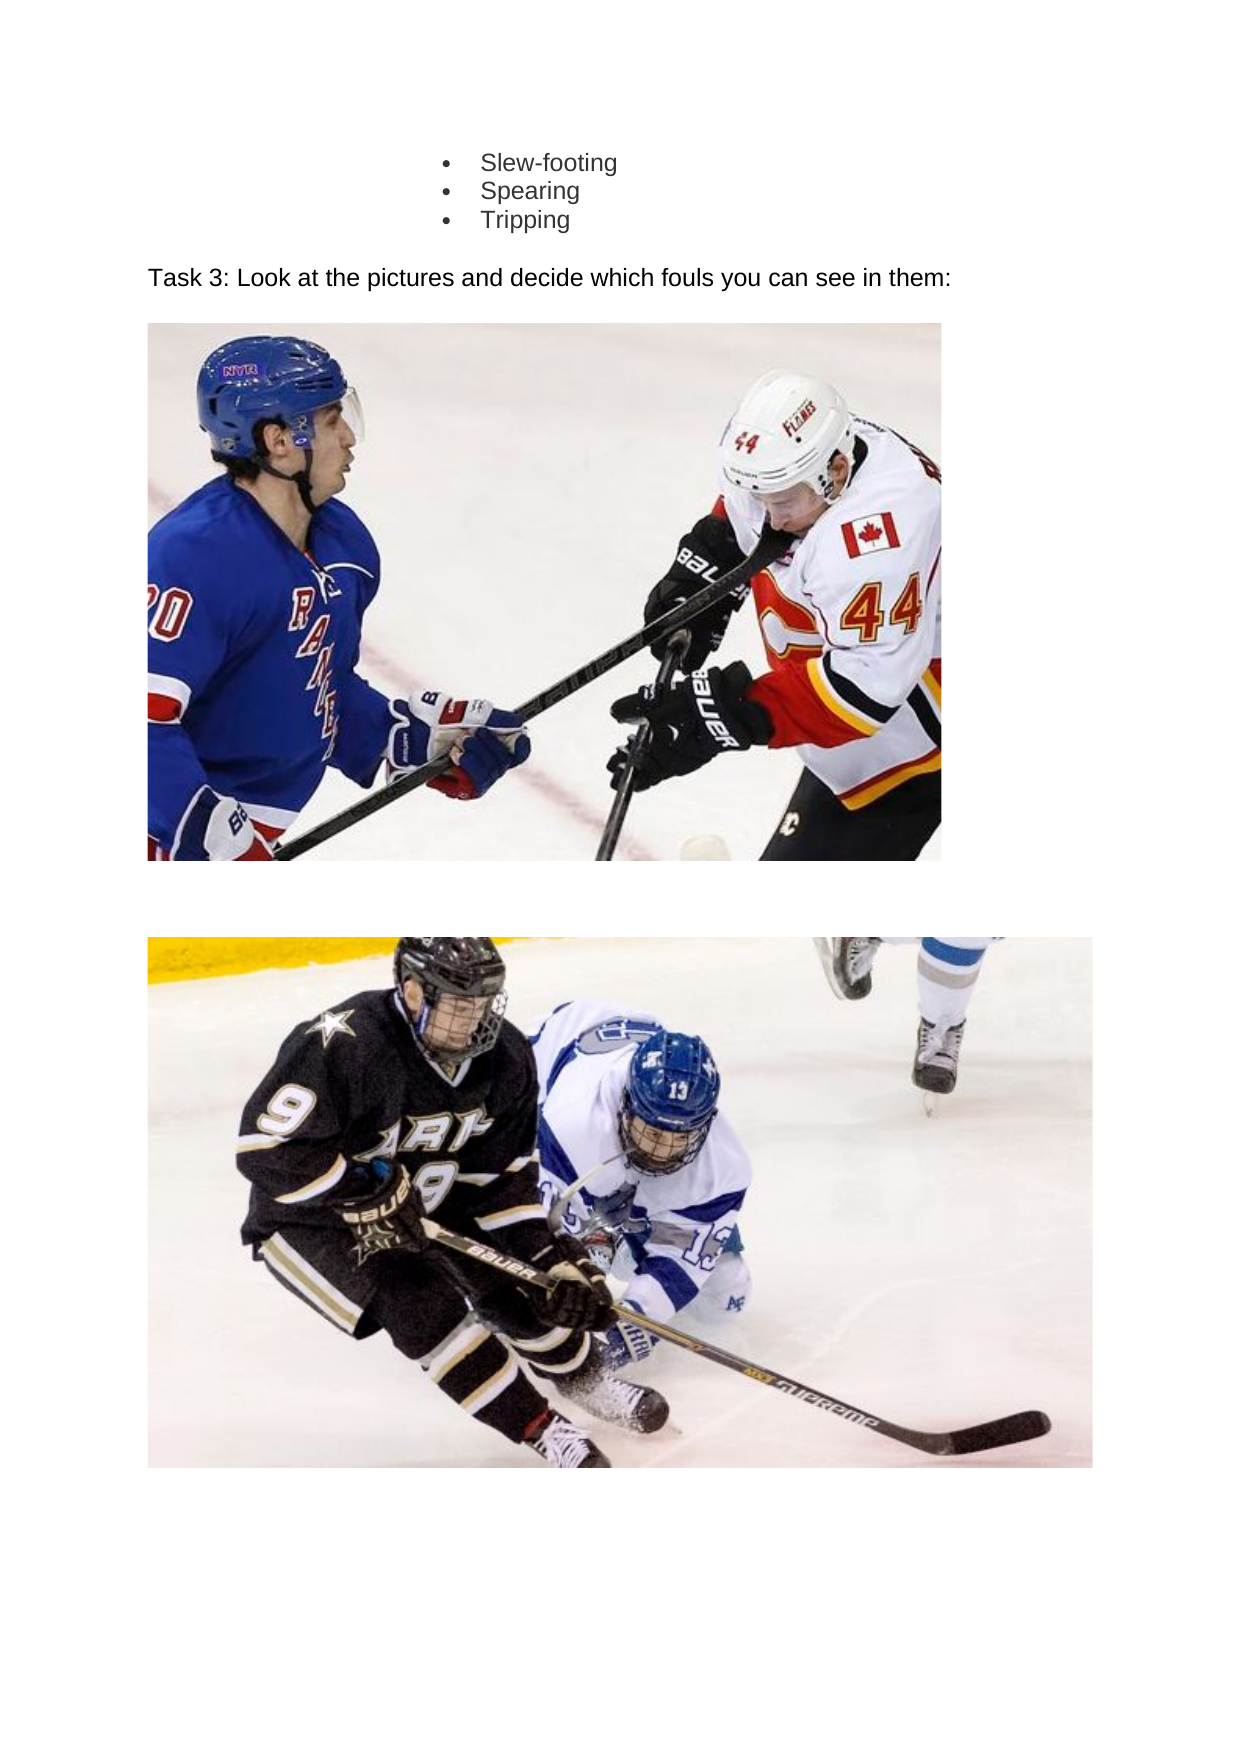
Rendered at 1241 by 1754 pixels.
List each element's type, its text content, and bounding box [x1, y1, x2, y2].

text Task 3: Look at the pictures and decide which fouls you can see in them: [148, 263, 1093, 292]
list Tripping [443, 205, 1093, 234]
list Slew-footing [443, 148, 1093, 176]
picture [147, 937, 1093, 1468]
picture [147, 323, 942, 861]
list Spearing [443, 176, 1093, 205]
